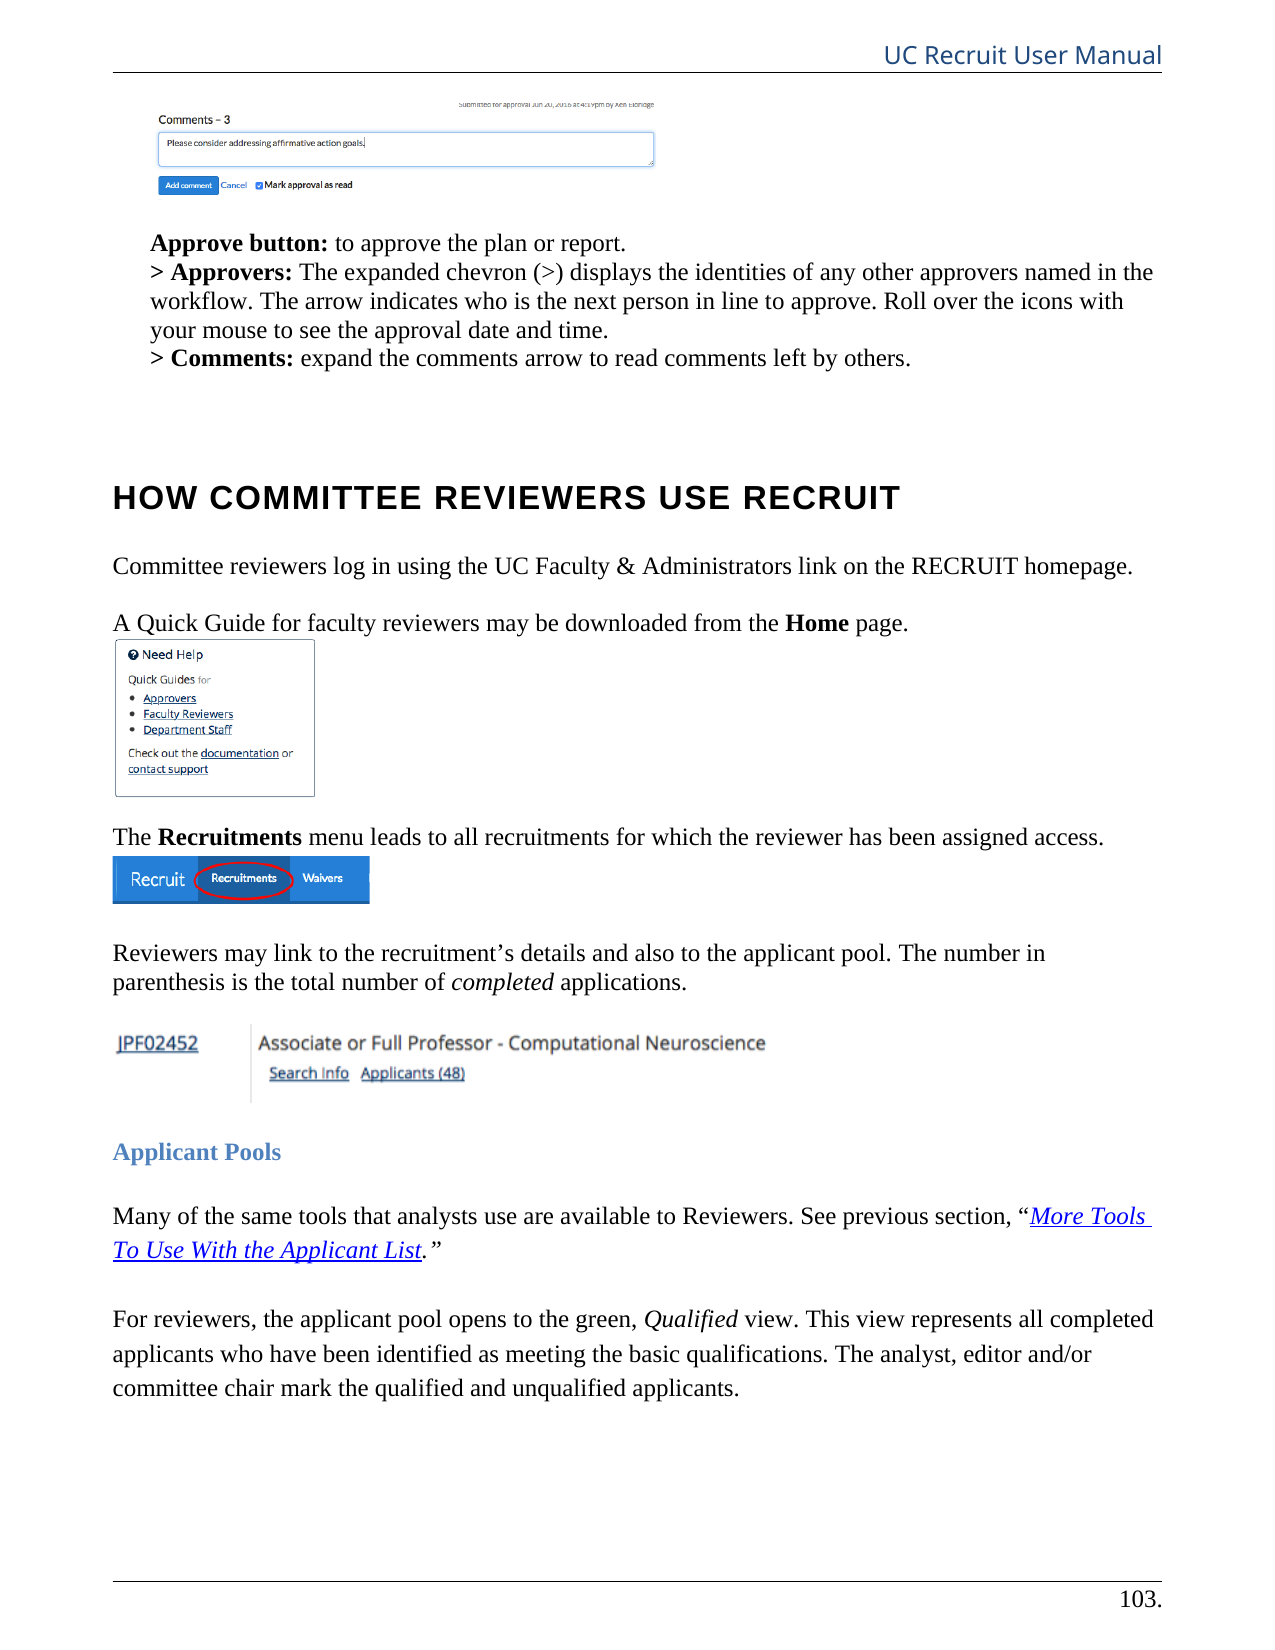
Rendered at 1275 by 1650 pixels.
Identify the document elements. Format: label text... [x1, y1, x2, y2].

picture [112, 1024, 784, 1103]
text A Quick Guide for faculty reviewers may be downloaded from the Home page. [112, 608, 1162, 637]
picture [150, 103, 657, 200]
text The Recruitments menu leads to all recruitments for which the reviewer has been assigned access. [112, 822, 1162, 851]
text Applicant Pools [112, 1137, 1162, 1166]
text Many of the same tools that analysts use are available to Reviewers. See previous section, “More Tools To Use With the Applicant List.” [112, 1201, 1162, 1264]
text > Approvers: The expanded chevron (>) displays the identities of any other approvers named in the workflow. The arrow indicates who is the next person in line to approve. Roll over the icons with your mouse to see the approval date and time. [150, 257, 1162, 343]
picture [112, 856, 370, 904]
subtitle How Committee Reviewers Use Recruit [112, 478, 1162, 516]
picture [112, 636, 318, 800]
text Reviewers may link to the recruitment’s details and also to the applicant pool. The number in parenthesis is the total number of completed applications. [112, 938, 1162, 996]
text Approve button: to approve the plan or report. [150, 228, 1162, 257]
text For reviewers, the applicant pool opens to the green, Qualified view. This view represents all completed applicants who have been identified as meeting the basic qualifications. The analyst, editor and/or committee chair mark the qualified and unqualified applicants. [112, 1304, 1162, 1402]
text Committee reviewers log in using the UC Faculty & Administrators link on the RECRUIT homepage. [112, 551, 1162, 579]
text > Comments: expand the comments arrow to read comments left by others. [150, 343, 1162, 372]
